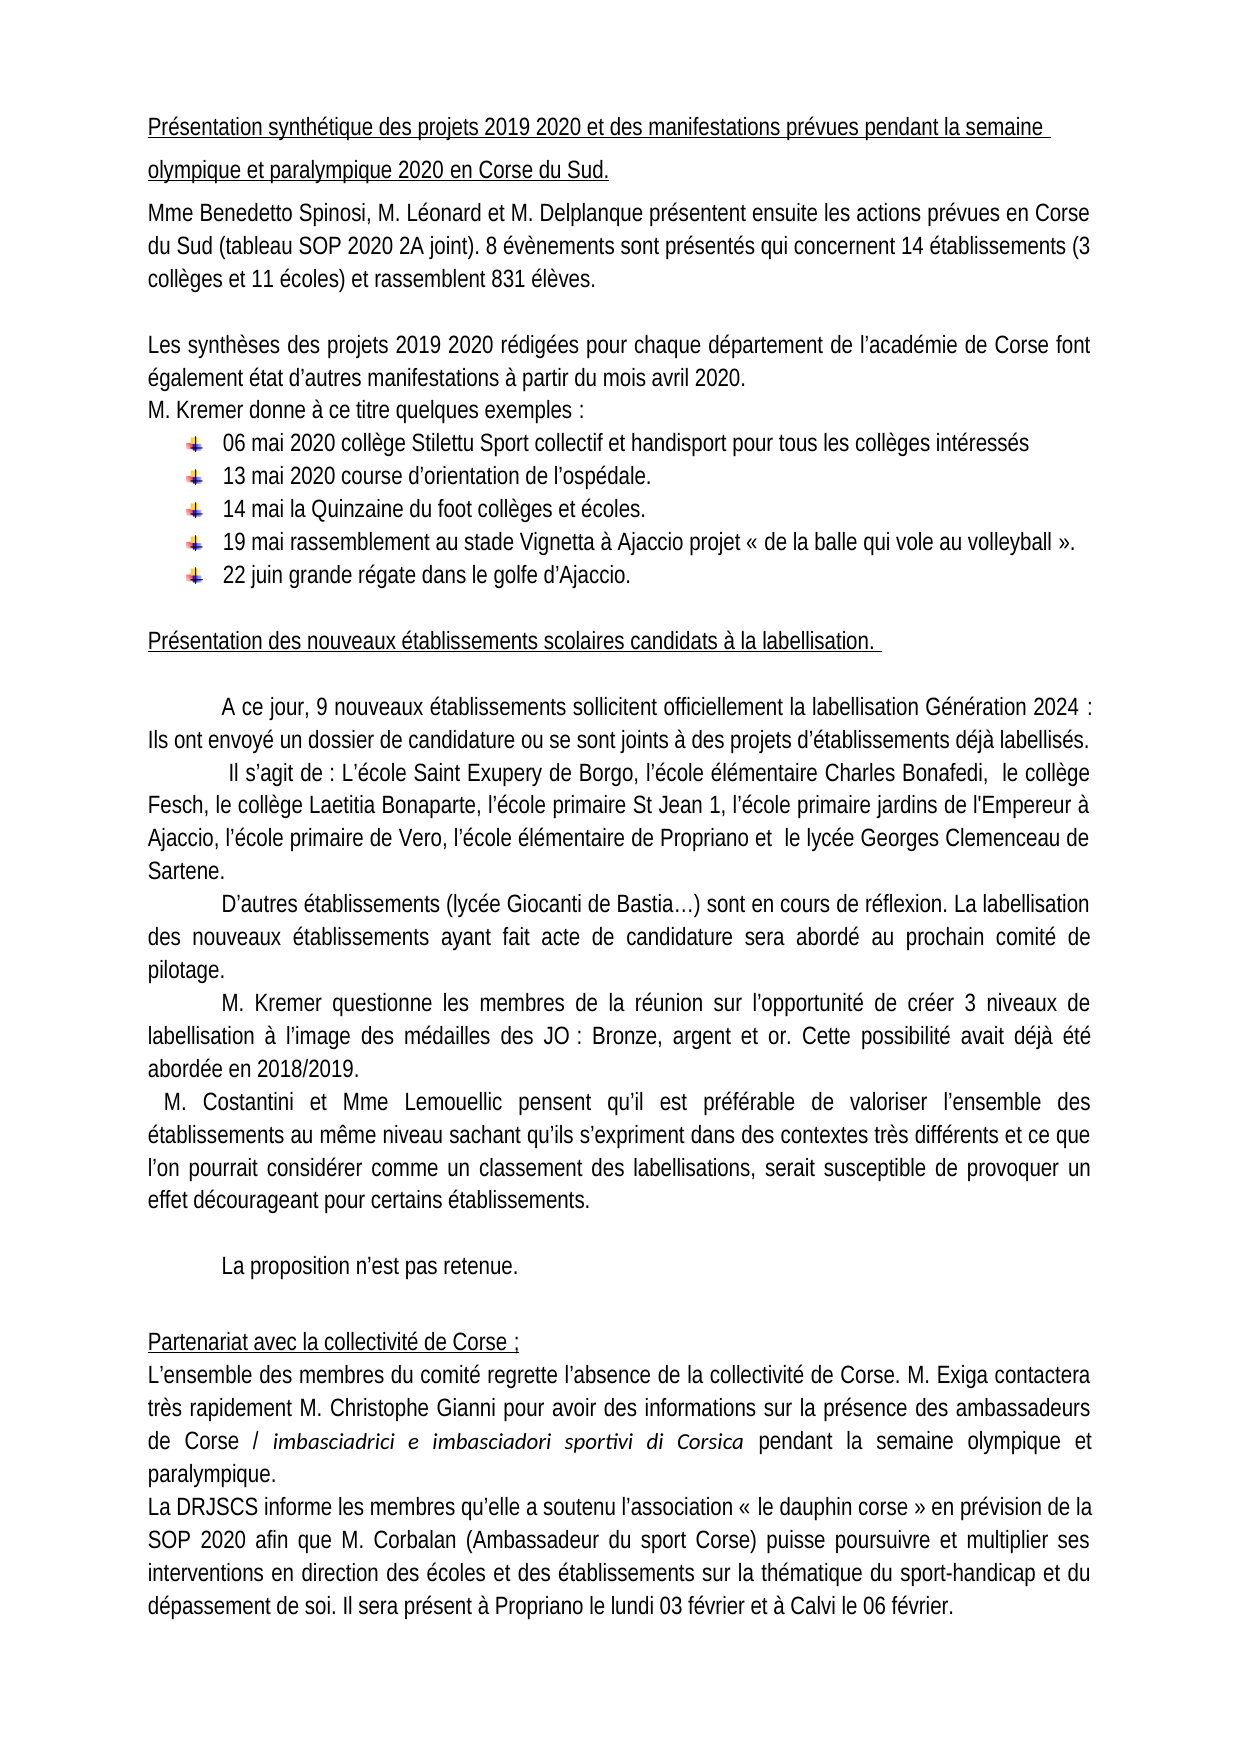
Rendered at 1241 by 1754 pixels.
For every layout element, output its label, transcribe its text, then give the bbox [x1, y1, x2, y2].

list 13 mai 2020 course d’orientation de l’ospédale. [185, 461, 1092, 490]
text Les synthèses des projets 2019 2020 rédigées pour chaque département de l’académie de Corse font également état d’autres manifestations à partir du mois avril 2020. [148, 330, 1092, 391]
text La DRJSCS informe les membres qu’elle a soutenu l’association « le dauphin corse » en prévision de la SOP 2020 afin que M. Corbalan (Ambassadeur du sport Corse) puisse poursuivre et multiplier ses interventions en direction des écoles et des établissements sur la thématique du sport-handicap et du dépassement de soi. Il sera présent à Propriano le lundi 03 février et à Calvi le 06 février. [148, 1492, 1092, 1620]
picture [186, 468, 203, 485]
text Il s’agit de : L’école Saint Exupery de Borgo, l’école élémentaire Charles Bonafedi, le collège Fesch, le collège Laetitia Bonaparte, l’école primaire St Jean 1, l’école primaire jardins de l'Empereur à Ajaccio, l’école primaire de Vero, l’école élémentaire de Propriano et le lycée Georges Clemenceau de Sartene. [148, 758, 1092, 885]
text Présentation des nouveaux établissements scolaires candidats à la labellisation. [148, 626, 1092, 654]
text Mme Benedetto Spinosi, M. Léonard et M. Delplanque présentent ensuite les actions prévues en Corse du Sud (tableau SOP 2020 2A joint). 8 évènements sont présentés qui concernent 14 établissements (3 collèges et 11 écoles) et rassemblent 831 élèves. [148, 198, 1092, 292]
text M. Costantini et Mme Lemouellic pensent qu’il est préférable de valoriser l’ensemble des établissements au même niveau sachant qu’ils s’expriment dans des contextes très différents et ce que l’on pourrait considérer comme un classement des labellisations, serait susceptible de provoquer un effet décourageant pour certains établissements. [148, 1087, 1092, 1214]
list 14 mai la Quinzaine du foot collèges et écoles. [185, 494, 1092, 523]
list 06 mai 2020 collège Stilettu Sport collectif et handisport pour tous les collèges intéressés [185, 428, 1092, 457]
picture [186, 534, 203, 551]
text M. Kremer donne à ce titre quelques exemples : [148, 396, 1092, 424]
text D’autres établissements (lycée Giocanti de Bastia…) sont en cours de réflexion. La labellisation des nouveaux établissements ayant fait acte de candidature sera abordé au prochain comité de pilotage. [148, 889, 1092, 984]
picture [186, 566, 203, 584]
picture [186, 501, 203, 518]
text La proposition n’est pas retenue. [148, 1251, 1092, 1280]
text L’ensemble des membres du comité regrette l’absence de la collectivité de Corse. M. Exiga contactera très rapidement M. Christophe Gianni pour avoir des informations sur la présence des ambassadeurs de Corse / imbasciadrici e imbasciadori sportivi di Corsica pendant la semaine olympique et paralympique. [148, 1360, 1092, 1488]
text Présentation synthétique des projets 2019 2020 et des manifestations prévues pendant la semaine olympique et paralympique 2020 en Corse du Sud. [148, 112, 1092, 184]
text M. Kremer questionne les membres de la réunion sur l’opportunité de créer 3 niveaux de labellisation à l’image des médailles des JO : Bronze, argent et or. Cette possibilité avait déjà été abordée en 2018/2019. [148, 988, 1092, 1082]
list 19 mai rassemblement au stade Vignetta à Ajaccio projet « de la balle qui vole au volleyball ». [185, 527, 1092, 556]
text A ce jour, 9 nouveaux établissements sollicitent officiellement la labellisation Génération 2024 : Ils ont envoyé un dossier de candidature ou se sont joints à des projets d’établissements déjà labellisés. [148, 692, 1092, 753]
picture [186, 435, 203, 452]
list 22 juin grande régate dans le golfe d’Ajaccio. [185, 560, 1092, 589]
text Partenariat avec la collectivité de Corse ; [148, 1327, 1092, 1356]
